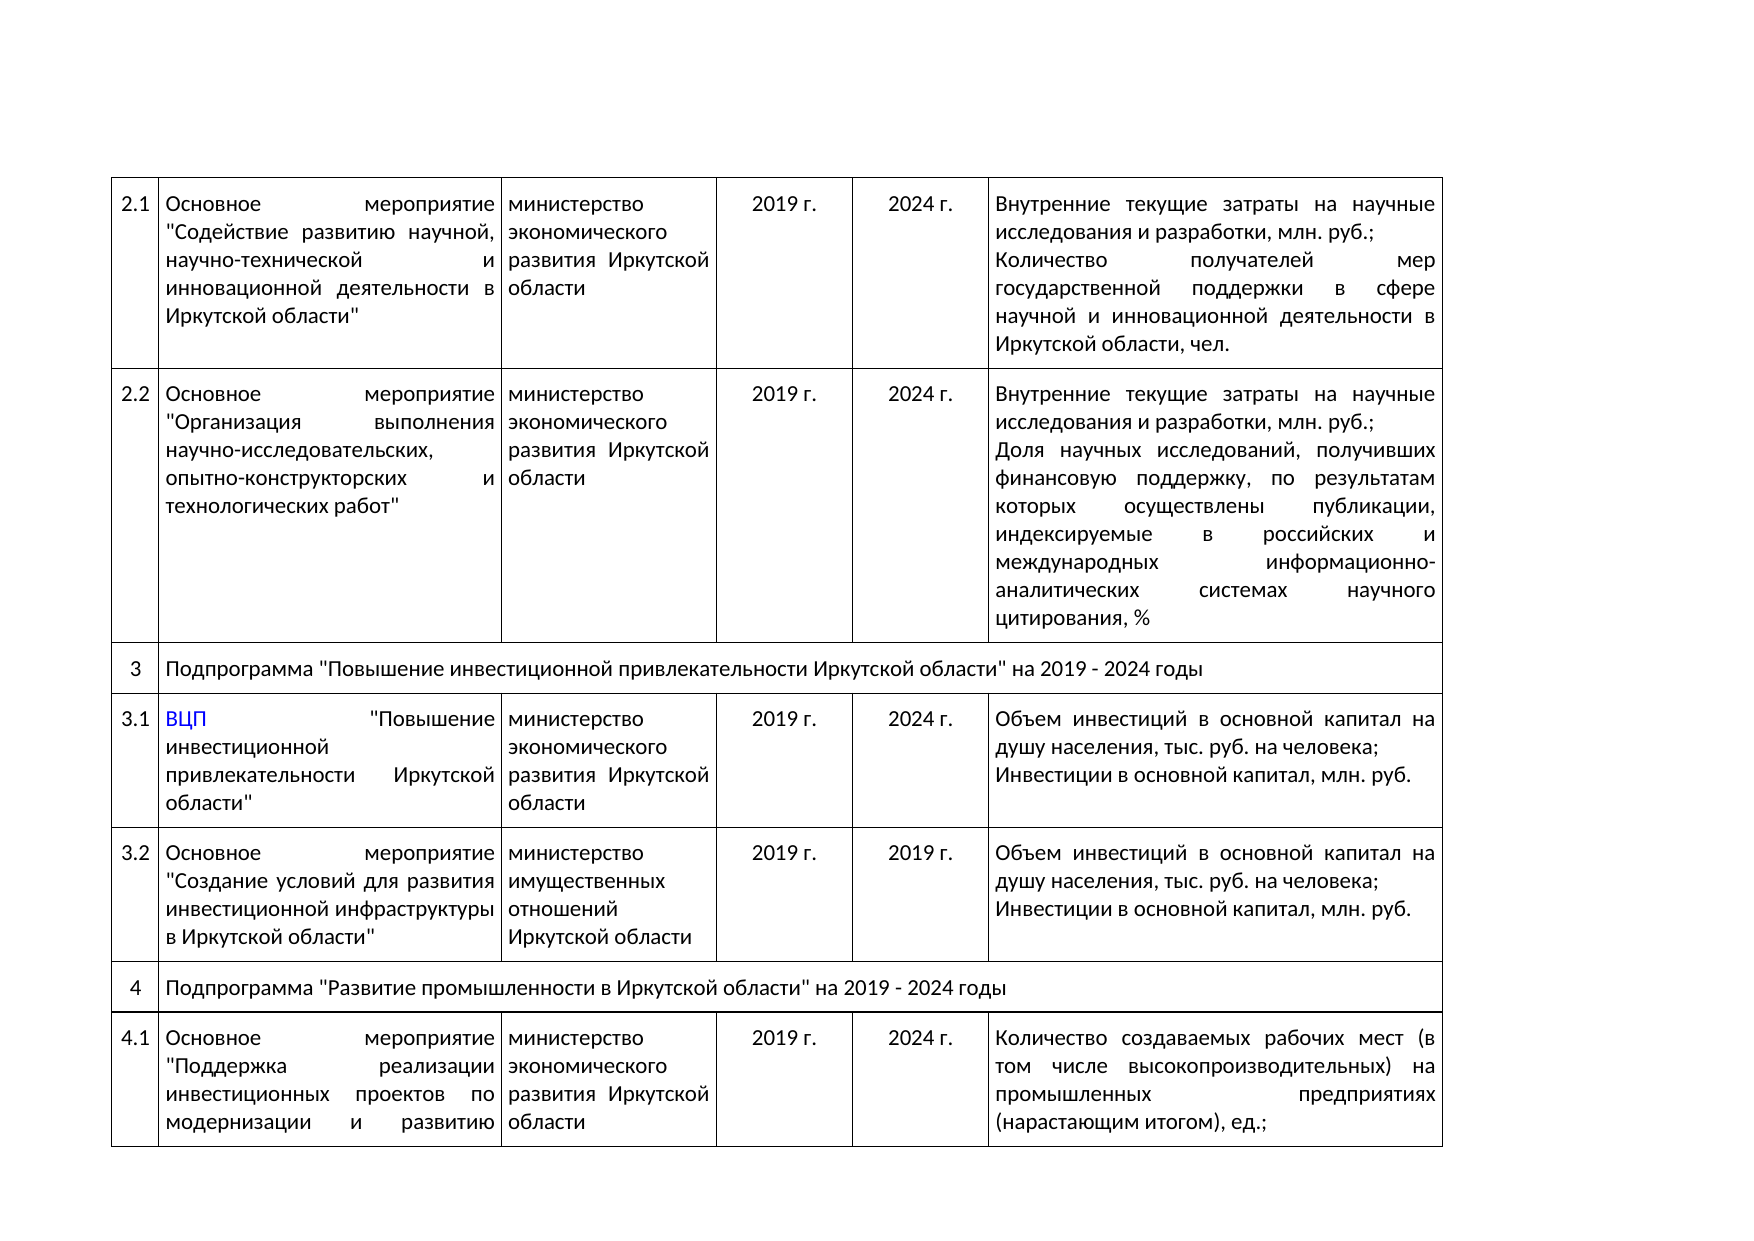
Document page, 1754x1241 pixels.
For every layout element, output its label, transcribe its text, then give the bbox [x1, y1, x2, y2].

table_cell 3.2 [112, 828, 158, 961]
table_cell 3.1 [112, 694, 158, 827]
table_cell 2019 г. [717, 369, 852, 642]
table_cell 2.1 [112, 178, 158, 368]
table_cell 2.2 [112, 369, 158, 642]
table_cell Подпрограмма "Повышение инвестиционной привлекательности Иркутской области" на 2019 - 2024 годы [159, 643, 1442, 692]
table_cell 2019 г. [717, 694, 852, 827]
table_cell 2024 г. [853, 369, 988, 642]
table_cell Основное мероприятие "Создание условий для развития инвестиционной инфраструктуры в Иркутской области" [159, 828, 501, 961]
table_cell Объем инвестиций в основной капитал на душу населения, тыс. руб. на человека; Инвестиции в основной капитал, млн. руб. [989, 828, 1442, 961]
table_cell министерство экономического развития Иркутской области [502, 694, 716, 827]
table_cell министерство имущественных отношений Иркутской области [502, 828, 716, 961]
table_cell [502, 178, 716, 368]
table_cell 2019 г. [717, 828, 852, 961]
table_cell Основное мероприятие "Содействие развитию научной, научно-технической и инновационной деятельности в Иркутской области" [159, 178, 501, 368]
table_cell Основное мероприятие "Организация выполнения научно-исследовательских, опытно-конструкторских и технологических работ" [159, 369, 501, 642]
table_cell Внутренние текущие затраты на научные исследования и разработки, млн. руб.; Количество получателей мер государственной поддержки в сфере научной и инновационной деятельности в Иркутской области, чел. [989, 178, 1442, 368]
table_cell 3 [112, 643, 158, 692]
table_cell Объем инвестиций в основной капитал на душу населения, тыс. руб. на человека; Инвестиции в основной капитал, млн. руб. [989, 694, 1442, 827]
table_cell 2024 г. [853, 694, 988, 827]
table_cell 2019 г. [853, 828, 988, 961]
table_cell Внутренние текущие затраты на научные исследования и разработки, млн. руб.; Доля научных исследований, получивших финансовую поддержку, по результатам которых осуществлены публикации, индексируемые в российских и международных информационно-аналитических системах научного цитирования, % [989, 369, 1442, 642]
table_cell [502, 1013, 716, 1146]
table_cell ВЦП "Повышение инвестиционной привлекательности Иркутской области" [159, 694, 501, 827]
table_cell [989, 1013, 1442, 1146]
table_cell 2024 г. [853, 178, 988, 368]
table_cell 4 [112, 962, 158, 1011]
table_cell 2024 г. [853, 1013, 988, 1146]
table_cell Подпрограмма "Развитие промышленности в Иркутской области" на 2019 - 2024 годы [159, 962, 1442, 1011]
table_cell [159, 1013, 501, 1146]
table_cell 2019 г. [717, 1013, 852, 1146]
table_cell министерство экономического развития Иркутской области [502, 369, 716, 642]
table_cell 4.1 [112, 1013, 158, 1146]
table_cell 2019 г. [717, 178, 852, 368]
